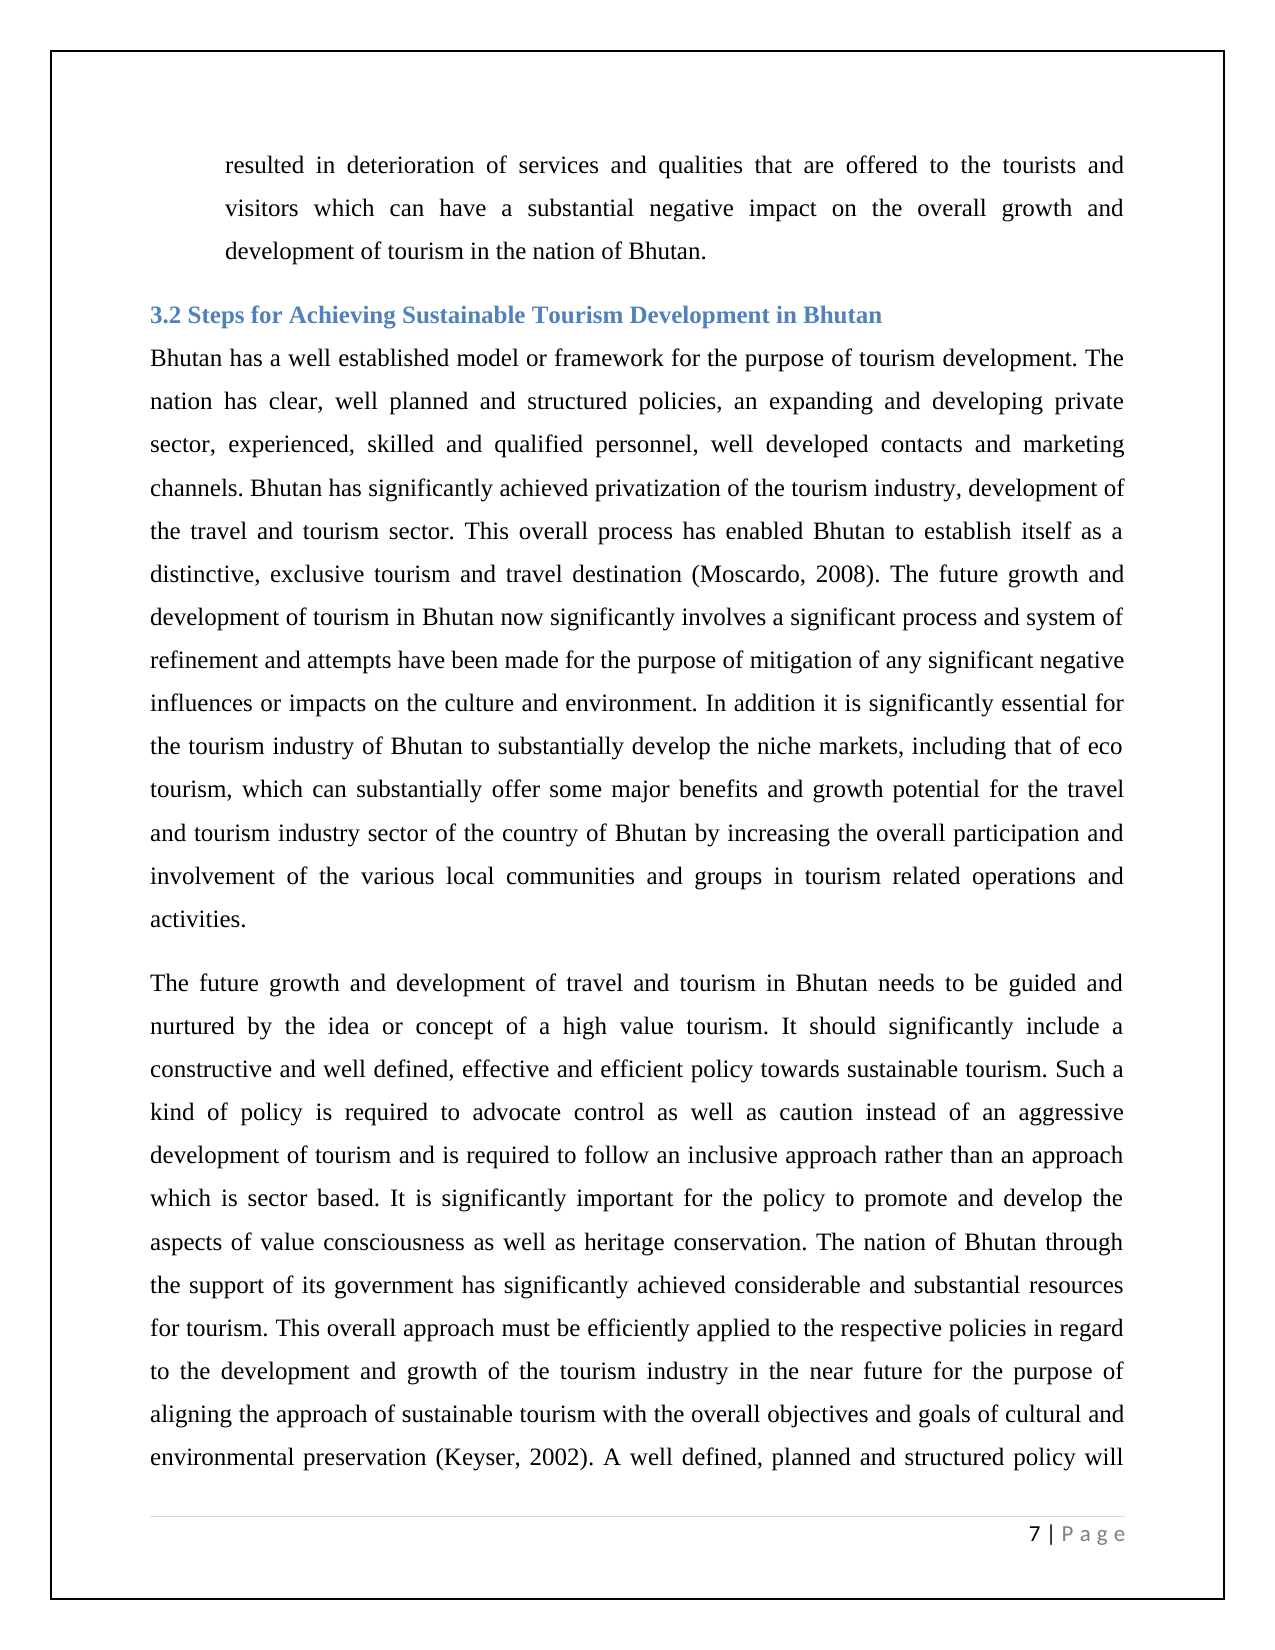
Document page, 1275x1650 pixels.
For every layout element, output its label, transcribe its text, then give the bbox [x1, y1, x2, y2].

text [150, 968, 1125, 1471]
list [187, 150, 1125, 265]
subtitle 3.2 Steps for Achieving Sustainable Tourism Development in Bhutan [150, 300, 1125, 329]
text Bhutan has a well established model or framework for the purpose of tourism development. The nation has clear, well planned and structured policies, an expanding and developing private sector, experienced, skilled and qualified personnel, well developed contacts and marketing channels. Bhutan has significantly achieved privatization of the tourism industry, development of the travel and tourism sector. This overall process has enabled Bhutan to establish itself as a distinctive, exclusive tourism and travel destination (Moscardo, 2008). The future growth and development of tourism in Bhutan now significantly involves a significant process and system of refinement and attempts have been made for the purpose of mitigation of any significant negative influences or impacts on the culture and environment. In addition it is significantly essential for the tourism industry of Bhutan to substantially develop the niche markets, including that of eco tourism, which can substantially offer some major benefits and growth potential for the travel and tourism industry sector of the country of Bhutan by increasing the overall participation and involvement of the various local communities and groups in tourism related operations and activities. [150, 343, 1125, 933]
